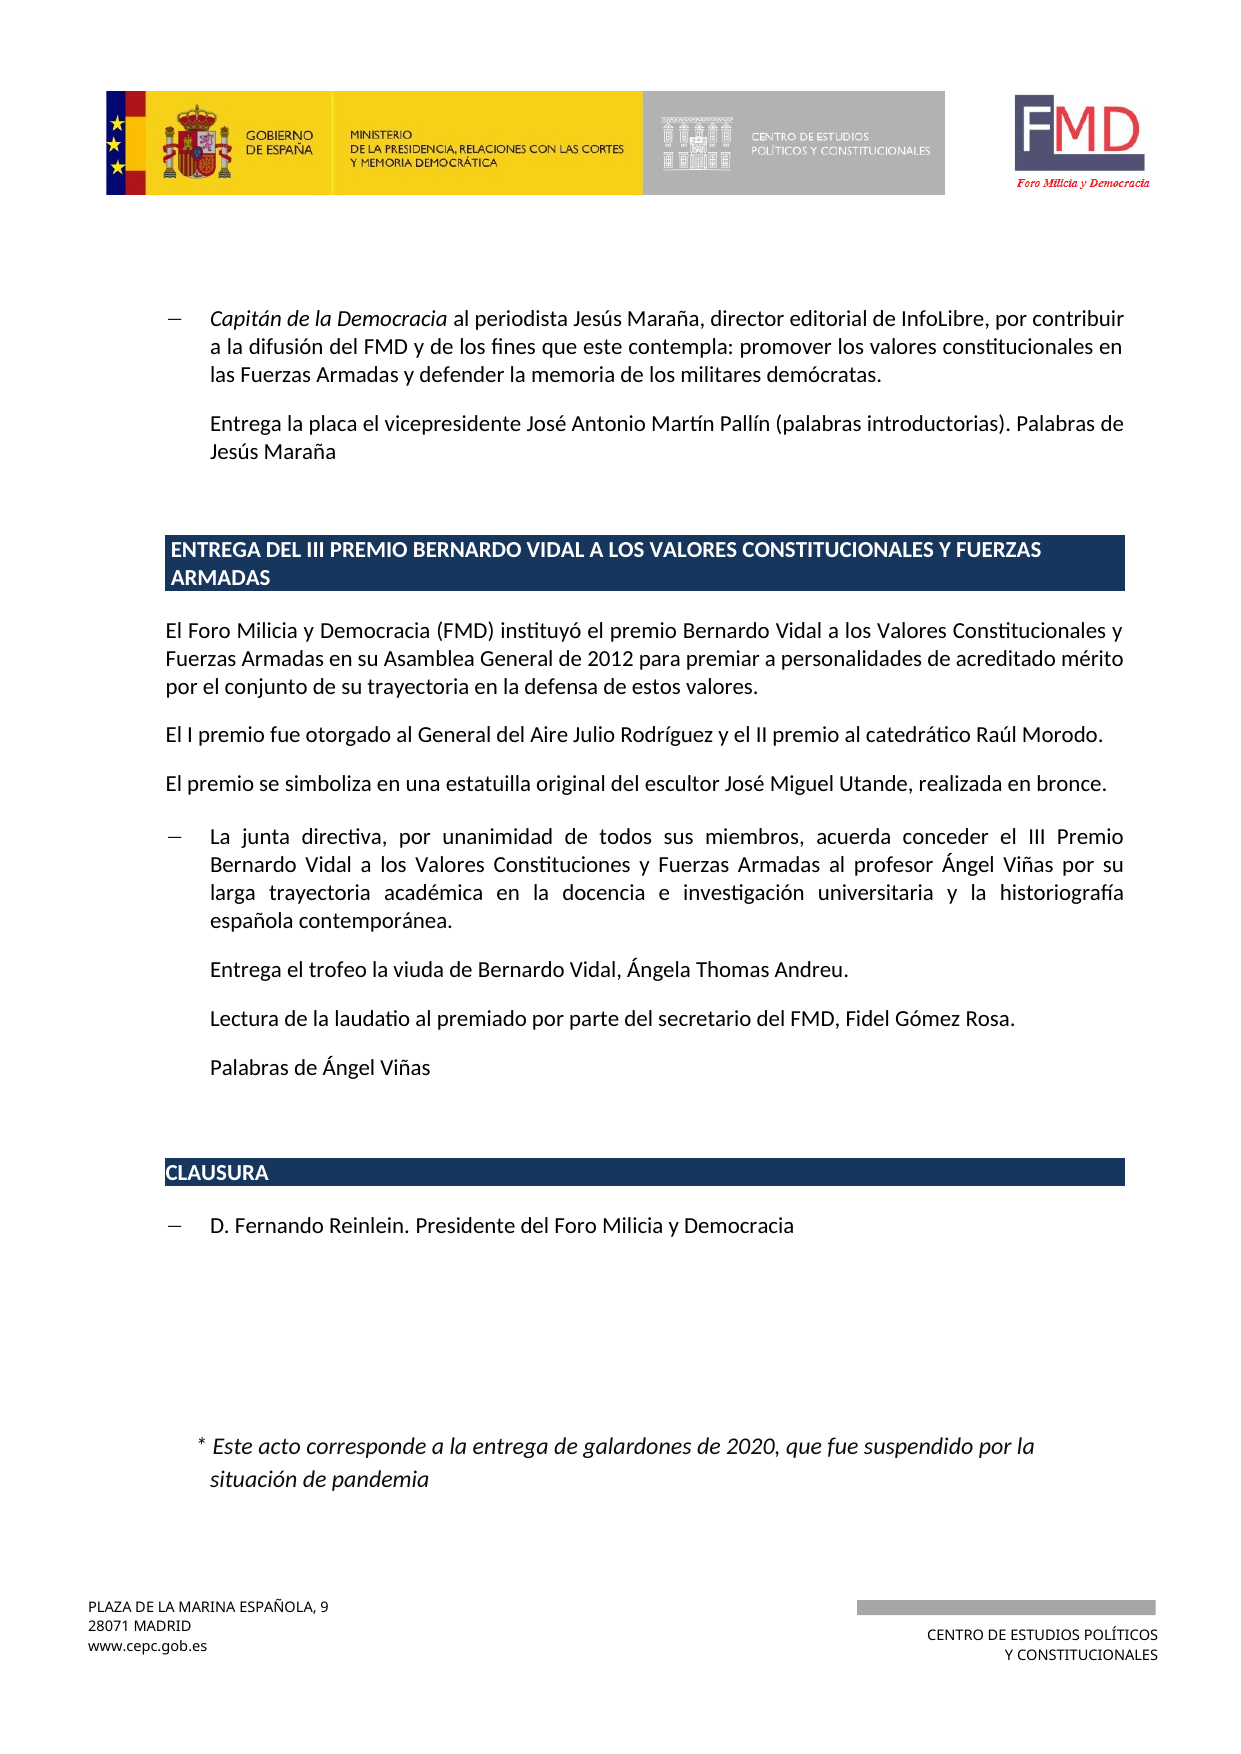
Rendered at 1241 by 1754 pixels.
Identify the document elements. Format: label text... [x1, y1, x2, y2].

list Capitán de la Democracia al periodista Jesús Maraña, director editorial de InfoLibre, por contribuir a la difusión del FMD y de los fines que este contempla: promover los valores constitucionales en las Fuerzas Armadas y defender la memoria de los militares demócratas. [165, 304, 1125, 388]
text Palabras de Ángel Viñas [165, 1053, 1125, 1081]
text Lectura de la laudatio al premiado por parte del secretario del FMD, Fidel Gómez Rosa. [165, 1004, 1125, 1032]
text * Este acto corresponde a la entrega de galardones de 2020, que fue suspendido por la situación de pandemia [195, 1431, 1122, 1494]
text ENTREGA DEL III PREMIO BERNARDO VIDAL A LOS VALORES CONSTITUCIONALES Y FUERZAS [165, 535, 1125, 563]
text El Foro Milicia y Democracia (FMD) instituyó el premio Bernardo Vidal a los Valores Constitucionales y Fuerzas Armadas en su Asamblea General de 2012 para premiar a personalidades de acreditado mérito por el conjunto de su trayectoria en la defensa de estos valores. [165, 616, 1125, 700]
text CLAUSURA [165, 1158, 1125, 1186]
text Entrega el trofeo la viuda de Bernardo Vidal, Ángela Thomas Andreu. [165, 955, 1125, 983]
list D. Fernando Reinlein. Presidente del Foro Milicia y Democracia [165, 1211, 1125, 1239]
text ARMADAS [165, 563, 1125, 591]
text El premio se simboliza en una estatuilla original del escultor José Miguel Utande, realizada en bronce. [165, 769, 1125, 797]
list Entrega la placa el vicepresidente José Antonio Martín Pallín (palabras introductorias). Palabras de Jesús Maraña [210, 409, 1125, 465]
text El I premio fue otorgado al General del Aire Julio Rodríguez y el II premio al catedrático Raúl Morodo. [165, 721, 1125, 749]
picture [106, 91, 945, 195]
picture [1007, 88, 1155, 195]
list La junta directiva, por unanimidad de todos sus miembros, acuerda conceder el III Premio Bernardo Vidal a los Valores Constituciones y Fuerzas Armadas al profesor Ángel Viñas por su larga trayectoria académica en la docencia e investigación universitaria y la historiografía española contemporánea. [165, 822, 1125, 934]
